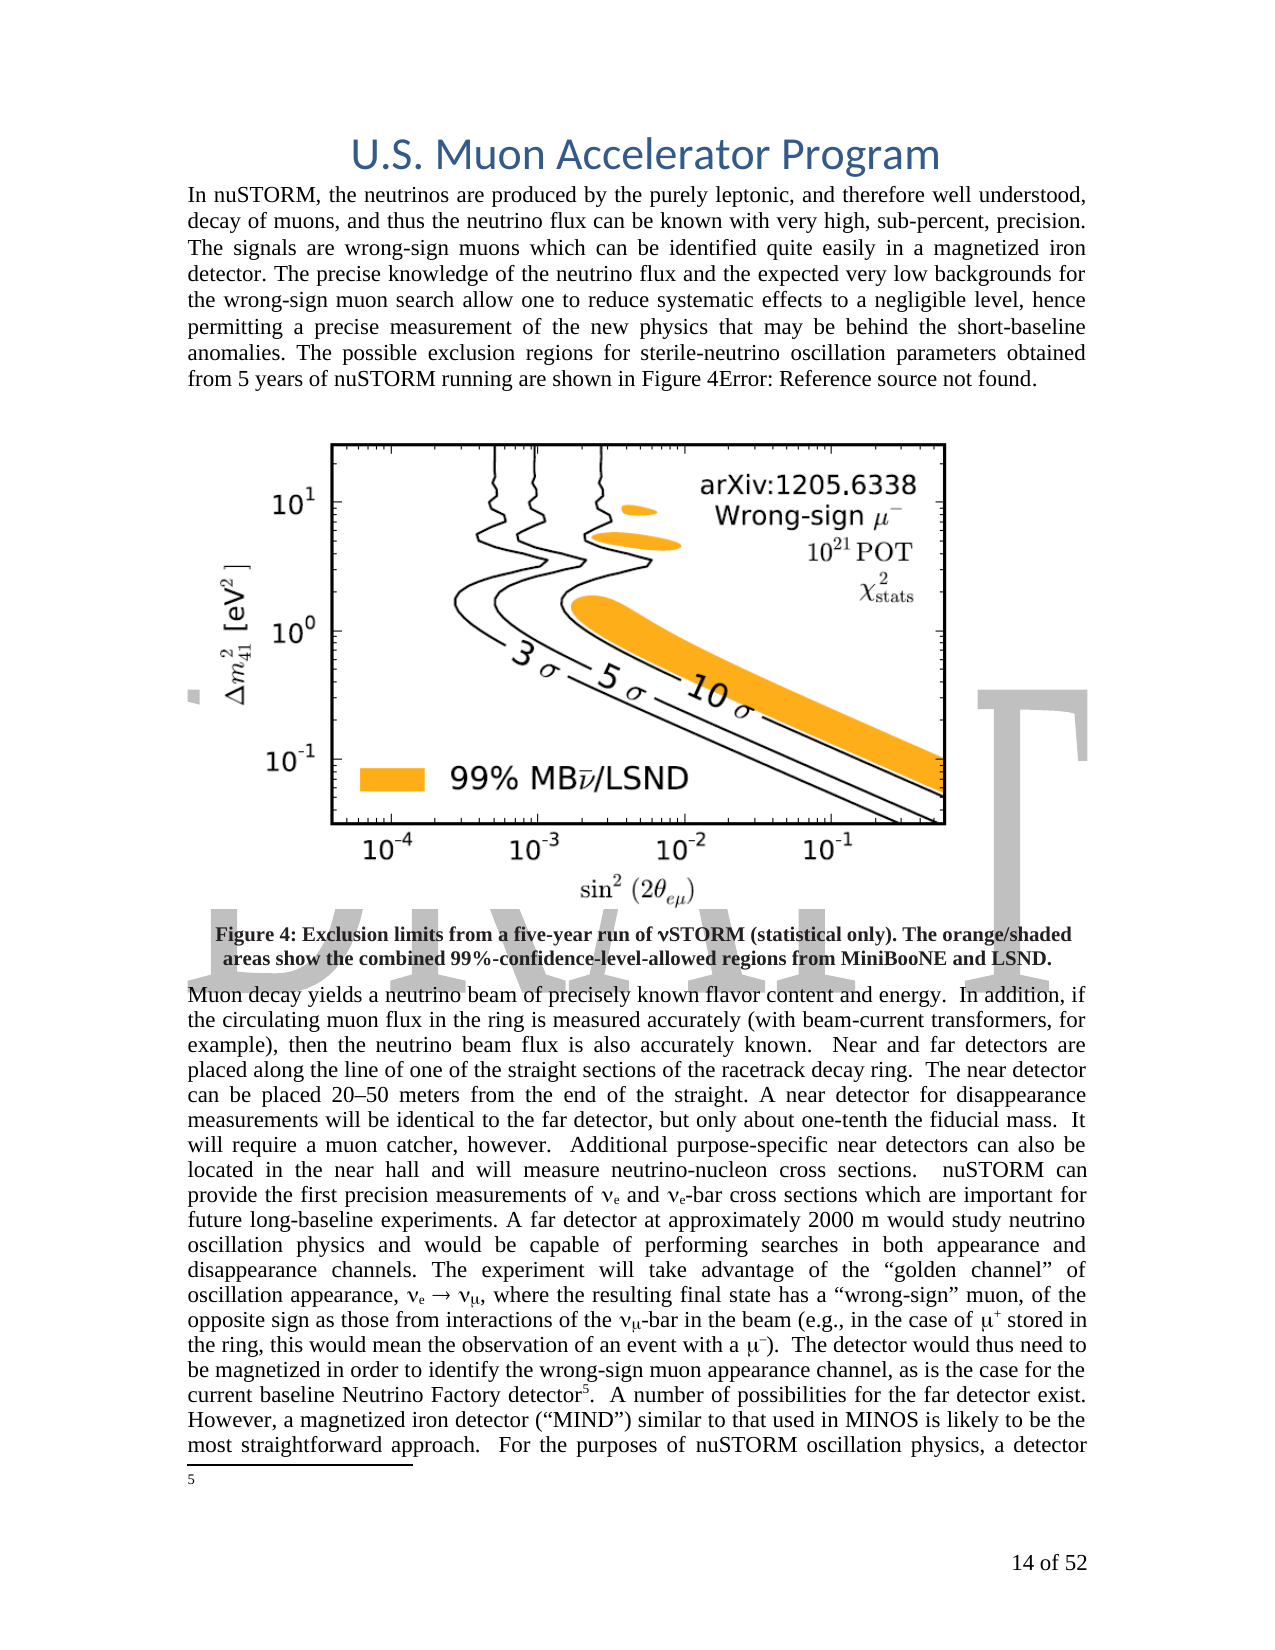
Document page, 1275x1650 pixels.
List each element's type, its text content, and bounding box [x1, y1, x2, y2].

text Figure 4: Exclusion limits from a five-year run of STORM (statistical only). The orange/shaded areas show the combined 99%-confidence-level-allowed regions from MiniBooNE and LSND. [187, 921, 1087, 969]
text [187, 982, 1087, 1457]
picture [199, 404, 978, 909]
